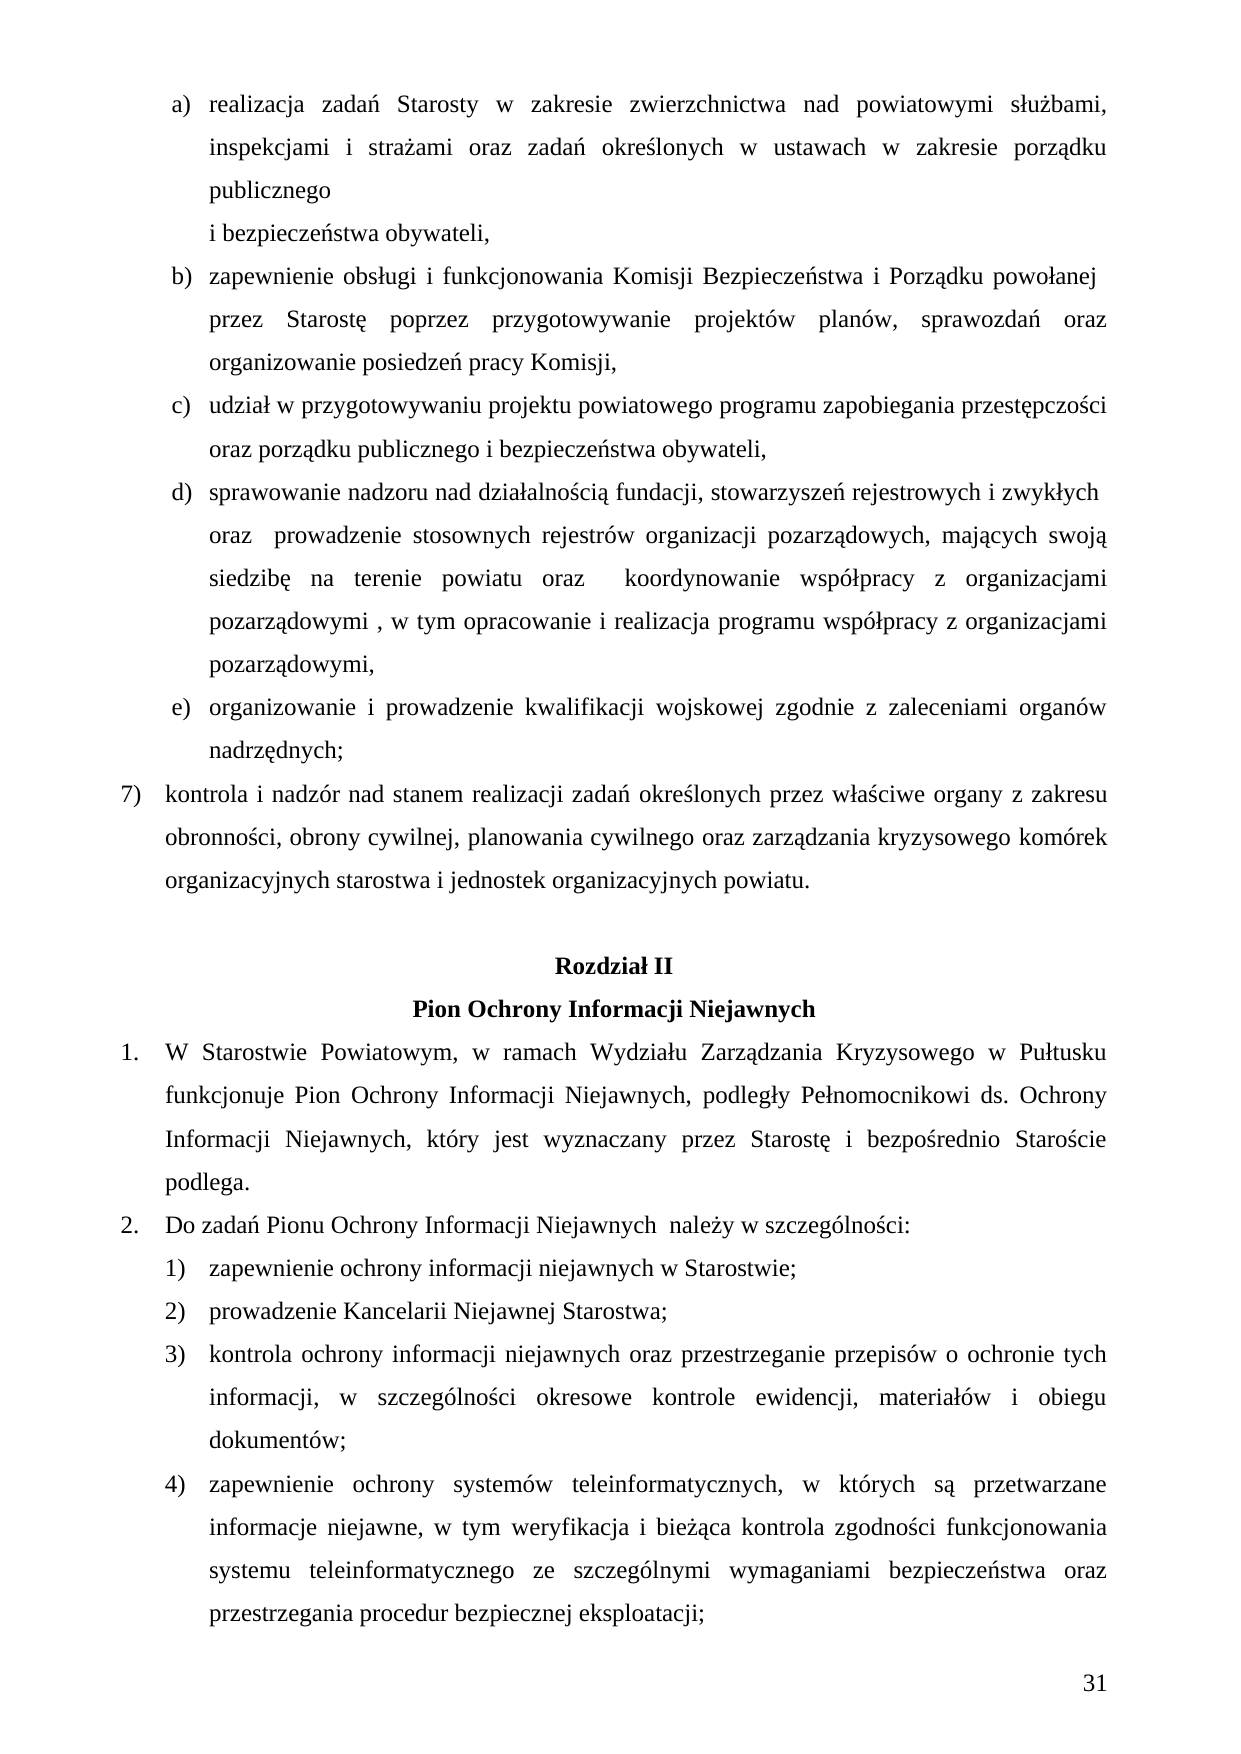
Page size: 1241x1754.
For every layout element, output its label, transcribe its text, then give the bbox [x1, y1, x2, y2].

list kontrola ochrony informacji niejawnych oraz przestrzeganie przepisów o ochronie tych informacji, w szczególności okresowe kontrole ewidencji, materiałów i obiegu dokumentów; [164, 1339, 1107, 1454]
list W Starostwie Powiatowym, w ramach Wydziału Zarządzania Kryzysowego w Pułtusku funkcjonuje Pion Ochrony Informacji Niejawnych, podległy Pełnomocnikowi ds. Ochrony Informacji Niejawnych, który jest wyznaczany przez Starostę i bezpośrednio Staroście podlega. [120, 1037, 1107, 1196]
list udział w przygotowywaniu projektu powiatowego programu zapobiegania przestępczości oraz porządku publicznego i bezpieczeństwa obywateli, [171, 391, 1107, 462]
list realizacja zadań Starosty w zakresie zwierzchnictwa nad powiatowymi służbami, inspekcjami i strażami oraz zadań określonych w ustawach w zakresie porządku publicznego i bezpieczeństwa obywateli, [171, 89, 1107, 247]
list zapewnienie ochrony systemów teleinformatycznych, w których są przetwarzane informacje niejawne, w tym weryfikacja i bieżąca kontrola zgodności funkcjonowania systemu teleinformatycznego ze szczególnymi wymaganiami bezpieczeństwa oraz przestrzegania procedur bezpiecznej eksploatacji; [164, 1469, 1107, 1627]
list kontrola i nadzór nad stanem realizacji zadań określonych przez właściwe organy z zakresu obronności, obrony cywilnej, planowania cywilnego oraz zarządzania kryzysowego komórek organizacyjnych starostwa i jednostek organizacyjnych powiatu. [120, 779, 1107, 894]
list zapewnienie ochrony informacji niejawnych w Starostwie; [164, 1253, 1107, 1282]
list Do zadań Pionu Ochrony Informacji Niejawnych należy w szczególności: [120, 1210, 1107, 1239]
list organizowanie i prowadzenie kwalifikacji wojskowej zgodnie z zaleceniami organów nadrzędnych; [171, 692, 1107, 764]
text Pion Ochrony Informacji Niejawnych [120, 994, 1107, 1023]
list sprawowanie nadzoru nad działalnością fundacji, stowarzyszeń rejestrowych i zwykłych oraz prowadzenie stosownych rejestrów organizacji pozarządowych, mających swoją siedzibę na terenie powiatu oraz koordynowanie współpracy z organizacjami pozarządowymi , w tym opracowanie i realizacja programu współpracy z organizacjami pozarządowymi, [171, 477, 1107, 678]
text Rozdział II [120, 951, 1107, 980]
list zapewnienie obsługi i funkcjonowania Komisji Bezpieczeństwa i Porządku powołanej przez Starostę poprzez przygotowywanie projektów planów, sprawozdań oraz organizowanie posiedzeń pracy Komisji, [171, 261, 1107, 376]
list prowadzenie Kancelarii Niejawnej Starostwa; [164, 1296, 1107, 1325]
